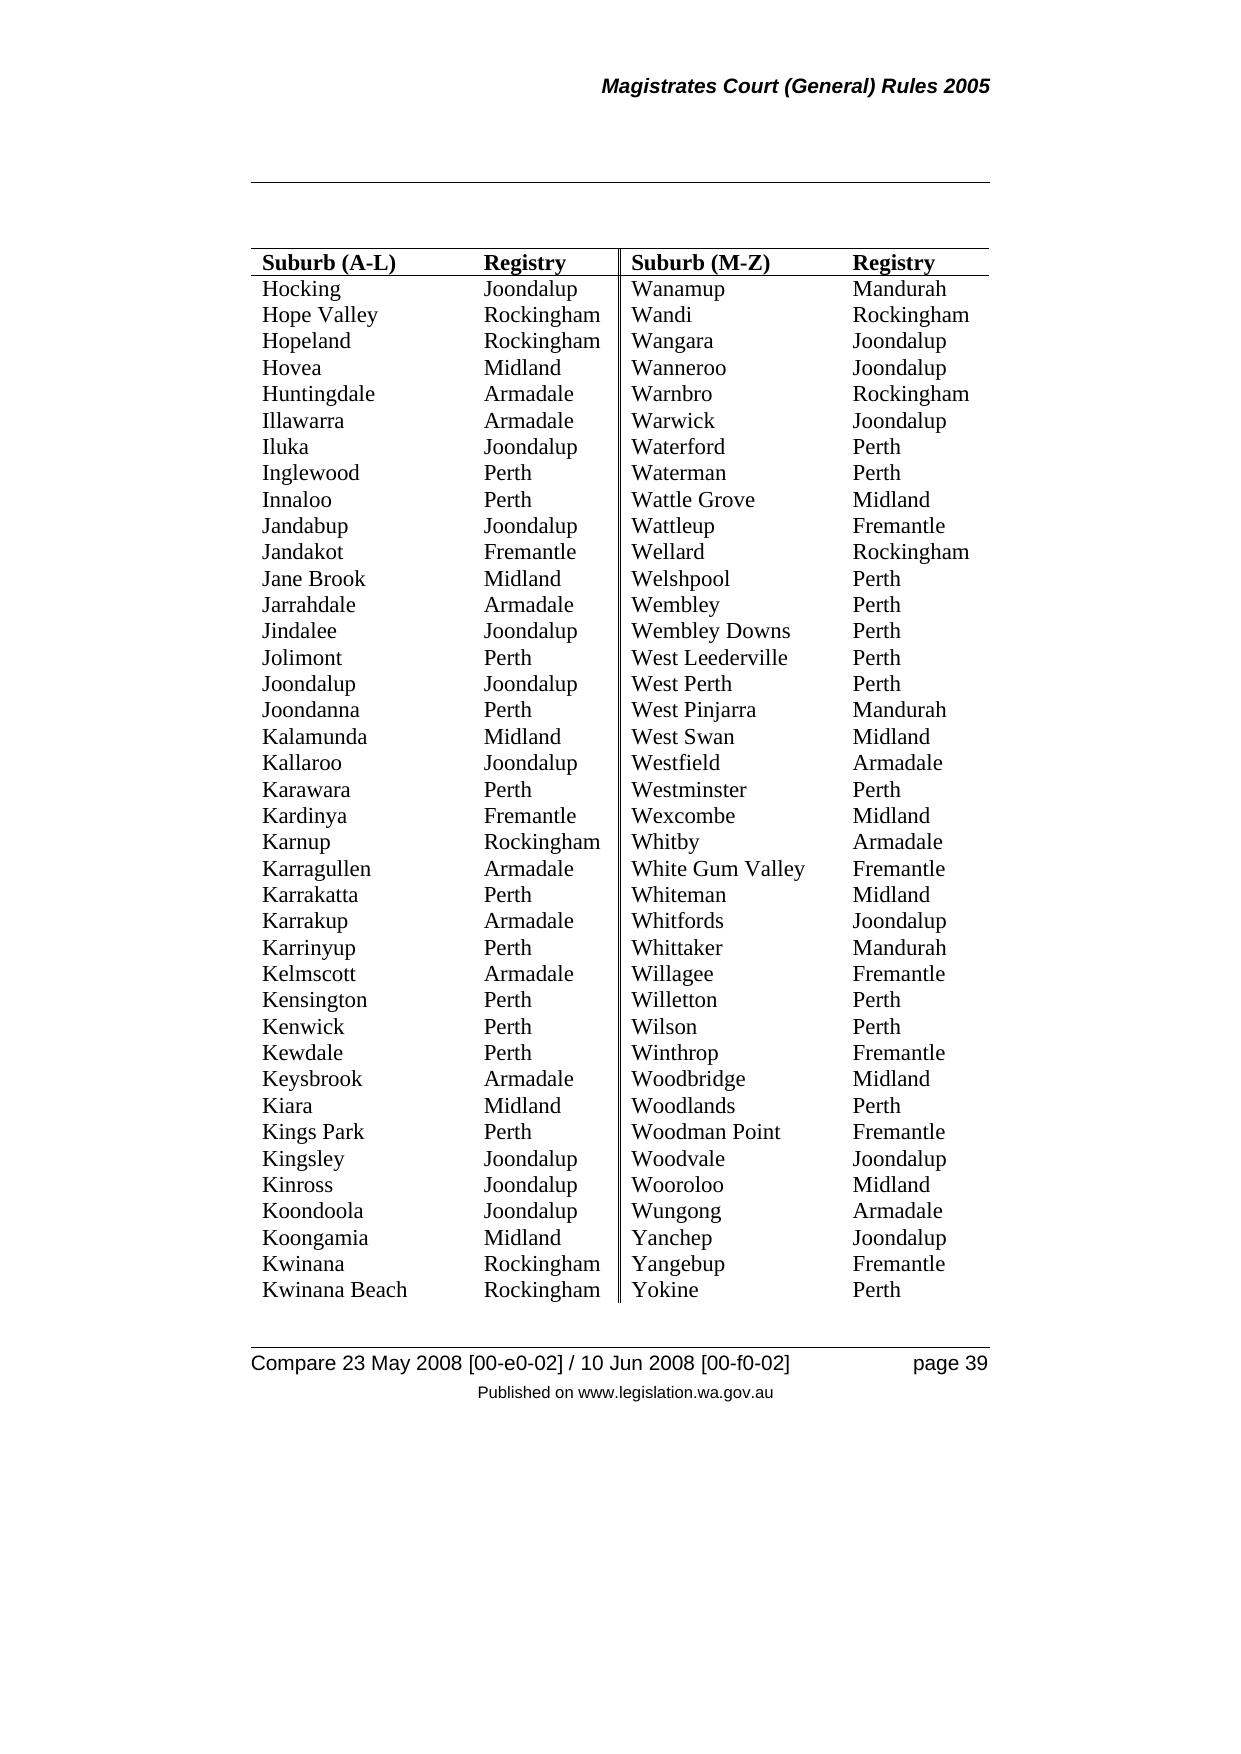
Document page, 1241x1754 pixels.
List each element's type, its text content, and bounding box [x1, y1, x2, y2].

table_cell Joondalup [841, 908, 989, 934]
table_cell Perth [472, 697, 618, 723]
table_cell Kwinana Beach [251, 1276, 472, 1303]
table_cell Armadale [472, 380, 618, 407]
table_cell Yanchep [621, 1224, 841, 1250]
table_cell Perth [472, 1118, 618, 1144]
table_cell Perth [472, 644, 618, 670]
table_cell Perth [841, 986, 989, 1013]
table_cell Midland [841, 802, 989, 828]
table_cell Kalamunda [251, 723, 472, 749]
table_cell Fremantle [472, 539, 618, 565]
table_cell Perth [472, 1013, 618, 1039]
table_cell Perth [472, 986, 618, 1013]
table_cell Jandabup [251, 512, 472, 538]
table_cell Waterman [621, 459, 841, 486]
table_cell Koondoola [251, 1197, 472, 1224]
table_cell Joondalup [472, 670, 618, 697]
table_header Suburb (M-Z) [621, 249, 841, 275]
table_cell Wooroloo [621, 1171, 841, 1197]
table_cell Iluka [251, 433, 472, 459]
table_cell Woodlands [621, 1092, 841, 1118]
table_cell Joondalup [472, 512, 618, 538]
table_cell Jindalee [251, 618, 472, 644]
table_cell Midland [472, 565, 618, 591]
table_cell Armadale [472, 908, 618, 934]
table_cell Perth [472, 934, 618, 960]
table_cell Hopeland [251, 328, 472, 354]
table_cell Midland [472, 723, 618, 749]
table_cell Jandakot [251, 539, 472, 565]
table_cell Joondalup [841, 328, 989, 354]
table_cell Whitby [621, 828, 841, 855]
table_cell Westfield [621, 749, 841, 776]
table_cell Winthrop [621, 1039, 841, 1066]
table_cell Rockingham [841, 301, 989, 328]
table_cell Perth [472, 1039, 618, 1066]
table_cell Armadale [841, 749, 989, 776]
table_cell Koongamia [251, 1224, 472, 1250]
table_cell Joondalup [472, 1171, 618, 1197]
table_cell Welshpool [621, 565, 841, 591]
table_cell Rockingham [472, 1276, 618, 1303]
table_cell Midland [472, 1092, 618, 1118]
table_cell Armadale [841, 1197, 989, 1224]
table_cell Fremantle [472, 802, 618, 828]
table_cell Waterford [621, 433, 841, 459]
table_cell Kinross [251, 1171, 472, 1197]
table_cell Rockingham [472, 828, 618, 855]
table_cell Joondalup [841, 1224, 989, 1250]
table_cell Karrakup [251, 908, 472, 934]
table_cell Kings Park [251, 1118, 472, 1144]
table_cell Midland [472, 354, 618, 380]
table_cell Woodbridge [621, 1066, 841, 1092]
table_cell Joondalup [841, 1145, 989, 1171]
table_cell Hope Valley [251, 301, 472, 328]
table_cell Midland [472, 1224, 618, 1250]
table_cell Perth [472, 881, 618, 907]
table_cell Perth [472, 776, 618, 802]
table_cell Fremantle [841, 1118, 989, 1144]
table_cell Keysbrook [251, 1066, 472, 1092]
table_cell Perth [841, 776, 989, 802]
table_header Registry [841, 249, 989, 275]
table_cell Joondalup [472, 1197, 618, 1224]
table_cell Kardinya [251, 802, 472, 828]
table_cell Joondalup [251, 670, 472, 697]
table_cell Joondanna [251, 697, 472, 723]
table_cell Wattleup [621, 512, 841, 538]
table_cell Kwinana [251, 1250, 472, 1276]
table_cell Fremantle [841, 1250, 989, 1276]
table_cell Perth [841, 644, 989, 670]
table_cell Perth [841, 1276, 989, 1303]
table_cell Kiara [251, 1092, 472, 1118]
table_cell Karrakatta [251, 881, 472, 907]
table_cell Wangara [621, 328, 841, 354]
table_cell Yangebup [621, 1250, 841, 1276]
table_cell Rockingham [472, 1250, 618, 1276]
table_cell Wellard [621, 539, 841, 565]
table_cell Whittaker [621, 934, 841, 960]
table_cell Whiteman [621, 881, 841, 907]
table_cell Warnbro [621, 380, 841, 407]
table_cell Whitfords [621, 908, 841, 934]
table_cell Joondalup [472, 749, 618, 776]
table_cell Armadale [472, 960, 618, 986]
table_cell Perth [472, 486, 618, 512]
table_cell Rockingham [472, 328, 618, 354]
table_cell Perth [841, 1092, 989, 1118]
table_cell West Leederville [621, 644, 841, 670]
table_cell Wungong [621, 1197, 841, 1224]
table_cell Jarrahdale [251, 591, 472, 617]
table_cell Wexcombe [621, 802, 841, 828]
table_cell Wilson [621, 1013, 841, 1039]
table_cell Karnup [251, 828, 472, 855]
table_cell Innaloo [251, 486, 472, 512]
table_cell Midland [841, 486, 989, 512]
table_cell Wembley Downs [621, 618, 841, 644]
table_cell Wembley [621, 591, 841, 617]
table_cell Joondalup [472, 618, 618, 644]
table_cell Rockingham [472, 301, 618, 328]
table_cell Joondalup [841, 354, 989, 380]
table_cell Fremantle [841, 512, 989, 538]
table_cell Joondalup [472, 433, 618, 459]
table_cell Joondalup [841, 407, 989, 433]
table_cell Wattle Grove [621, 486, 841, 512]
table_cell Fremantle [841, 1039, 989, 1066]
table_cell West Pinjarra [621, 697, 841, 723]
table_header Registry [472, 249, 618, 275]
table_cell Wanneroo [621, 354, 841, 380]
table_cell Perth [841, 591, 989, 617]
table_cell Armadale [472, 591, 618, 617]
table_cell Karrinyup [251, 934, 472, 960]
table_cell Perth [841, 565, 989, 591]
table_cell Fremantle [841, 855, 989, 881]
table_cell Armadale [841, 828, 989, 855]
table_cell Karawara [251, 776, 472, 802]
table_cell Hovea [251, 354, 472, 380]
table_cell Inglewood [251, 459, 472, 486]
table_cell Willagee [621, 960, 841, 986]
table_cell Jane Brook [251, 565, 472, 591]
table_cell Yokine [621, 1276, 841, 1303]
table_cell Joondalup [472, 276, 618, 301]
table_cell Woodvale [621, 1145, 841, 1171]
table_cell Wandi [621, 301, 841, 328]
table_cell Wanamup [621, 276, 841, 301]
table_cell Mandurah [841, 697, 989, 723]
table_cell Armadale [472, 1066, 618, 1092]
table_cell Perth [841, 1013, 989, 1039]
table_cell Woodman Point [621, 1118, 841, 1144]
table_cell Kewdale [251, 1039, 472, 1066]
table_cell Midland [841, 723, 989, 749]
table_cell Armadale [472, 855, 618, 881]
table_cell Mandurah [841, 276, 989, 301]
table_cell Karragullen [251, 855, 472, 881]
table_cell Perth [841, 459, 989, 486]
table_cell Willetton [621, 986, 841, 1013]
table_cell Kallaroo [251, 749, 472, 776]
table_cell West Swan [621, 723, 841, 749]
table_cell Perth [472, 459, 618, 486]
table_cell Midland [841, 881, 989, 907]
table_cell Midland [841, 1066, 989, 1092]
table_cell Warwick [621, 407, 841, 433]
table_cell Fremantle [841, 960, 989, 986]
table_cell Armadale [472, 407, 618, 433]
table_header Suburb (A-L) [251, 249, 472, 275]
table_cell Illawarra [251, 407, 472, 433]
table_cell Kensington [251, 986, 472, 1013]
table_cell Mandurah [841, 934, 989, 960]
table_cell Hocking [251, 276, 472, 301]
table_cell White Gum Valley [621, 855, 841, 881]
table_cell Rockingham [841, 380, 989, 407]
table_cell Perth [841, 670, 989, 697]
table_cell West Perth [621, 670, 841, 697]
table_cell Perth [841, 433, 989, 459]
table_cell Westminster [621, 776, 841, 802]
table_cell Kelmscott [251, 960, 472, 986]
table_cell Perth [841, 618, 989, 644]
table_cell Joondalup [472, 1145, 618, 1171]
table_cell Kenwick [251, 1013, 472, 1039]
table_cell Kingsley [251, 1145, 472, 1171]
table_cell Jolimont [251, 644, 472, 670]
table_cell Huntingdale [251, 380, 472, 407]
table_cell Rockingham [841, 539, 989, 565]
table_cell Midland [841, 1171, 989, 1197]
